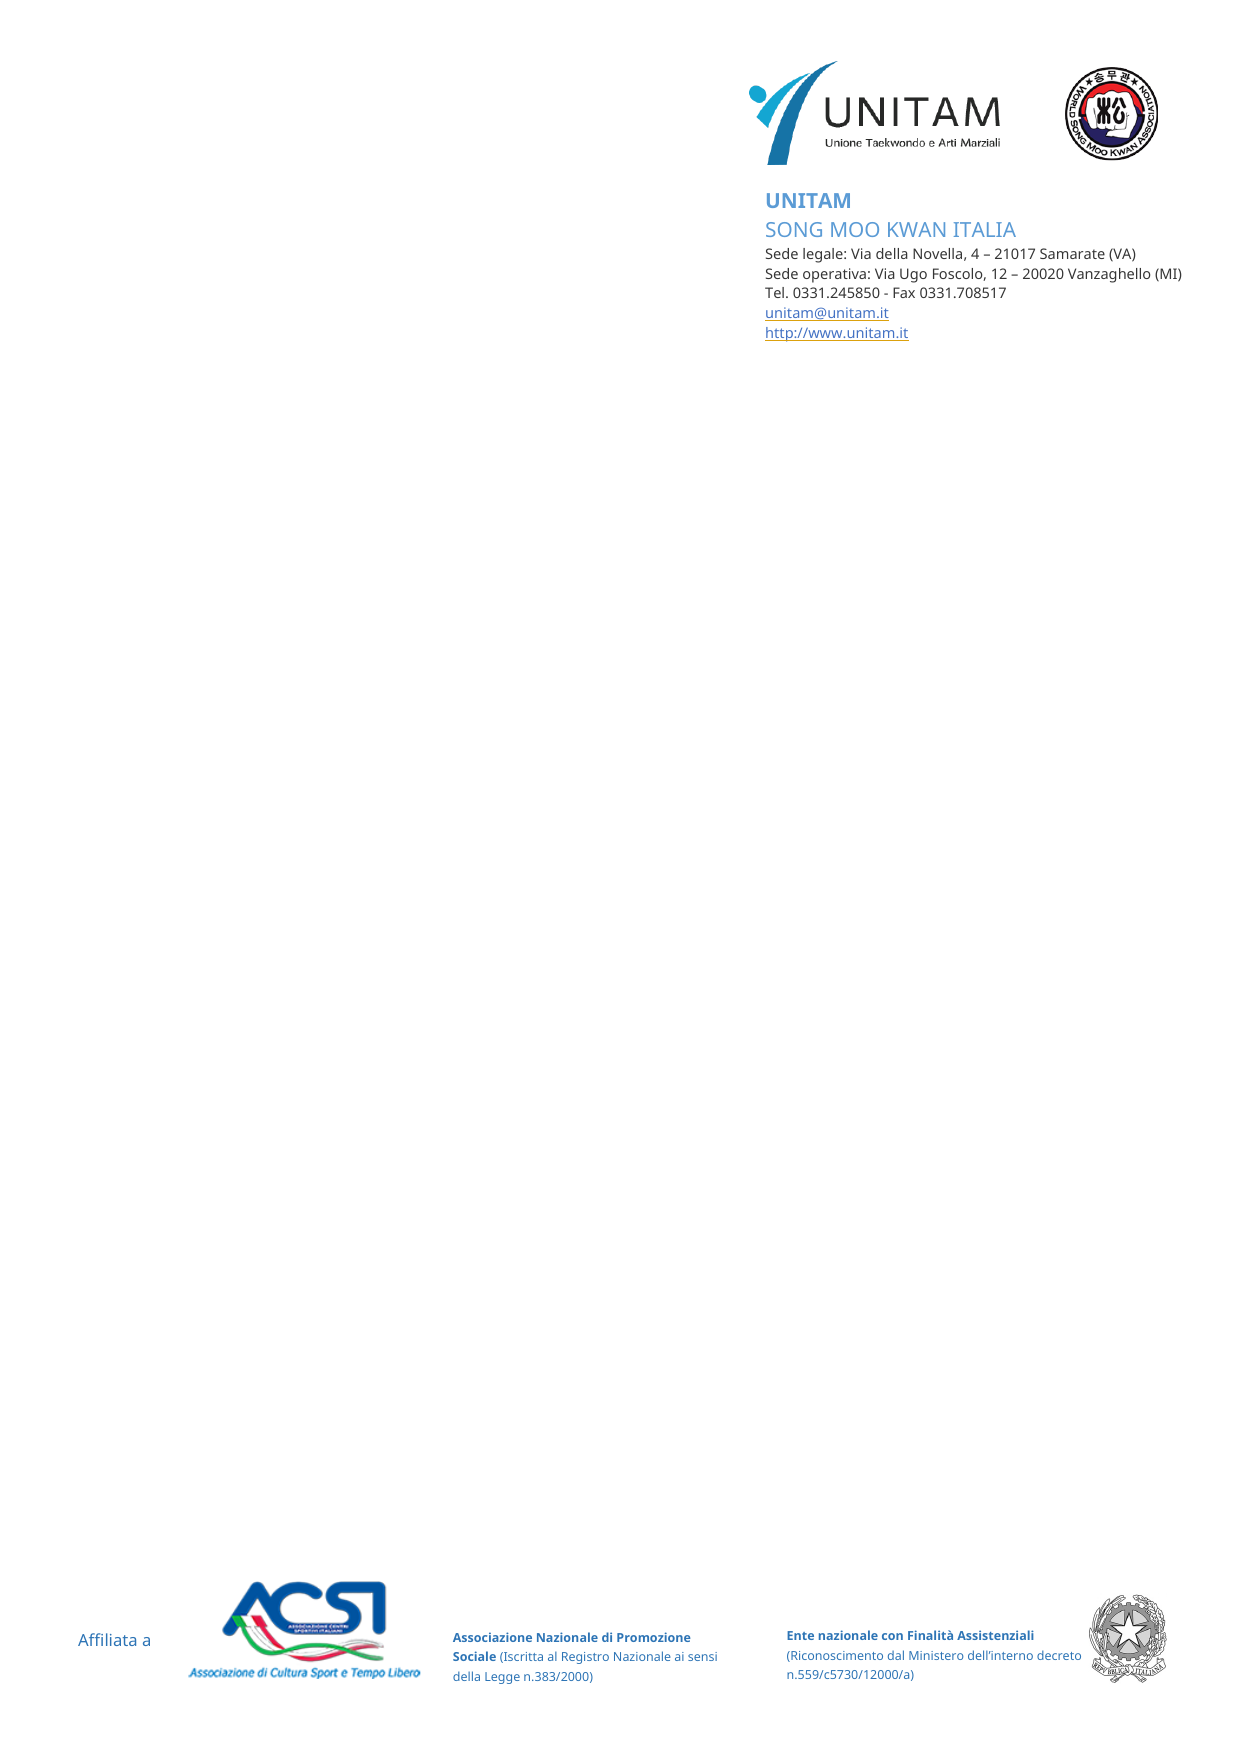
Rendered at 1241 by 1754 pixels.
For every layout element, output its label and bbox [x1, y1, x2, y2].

picture [745, 61, 1007, 165]
picture [1064, 67, 1158, 161]
picture [1088, 1593, 1167, 1684]
picture [187, 1581, 423, 1679]
